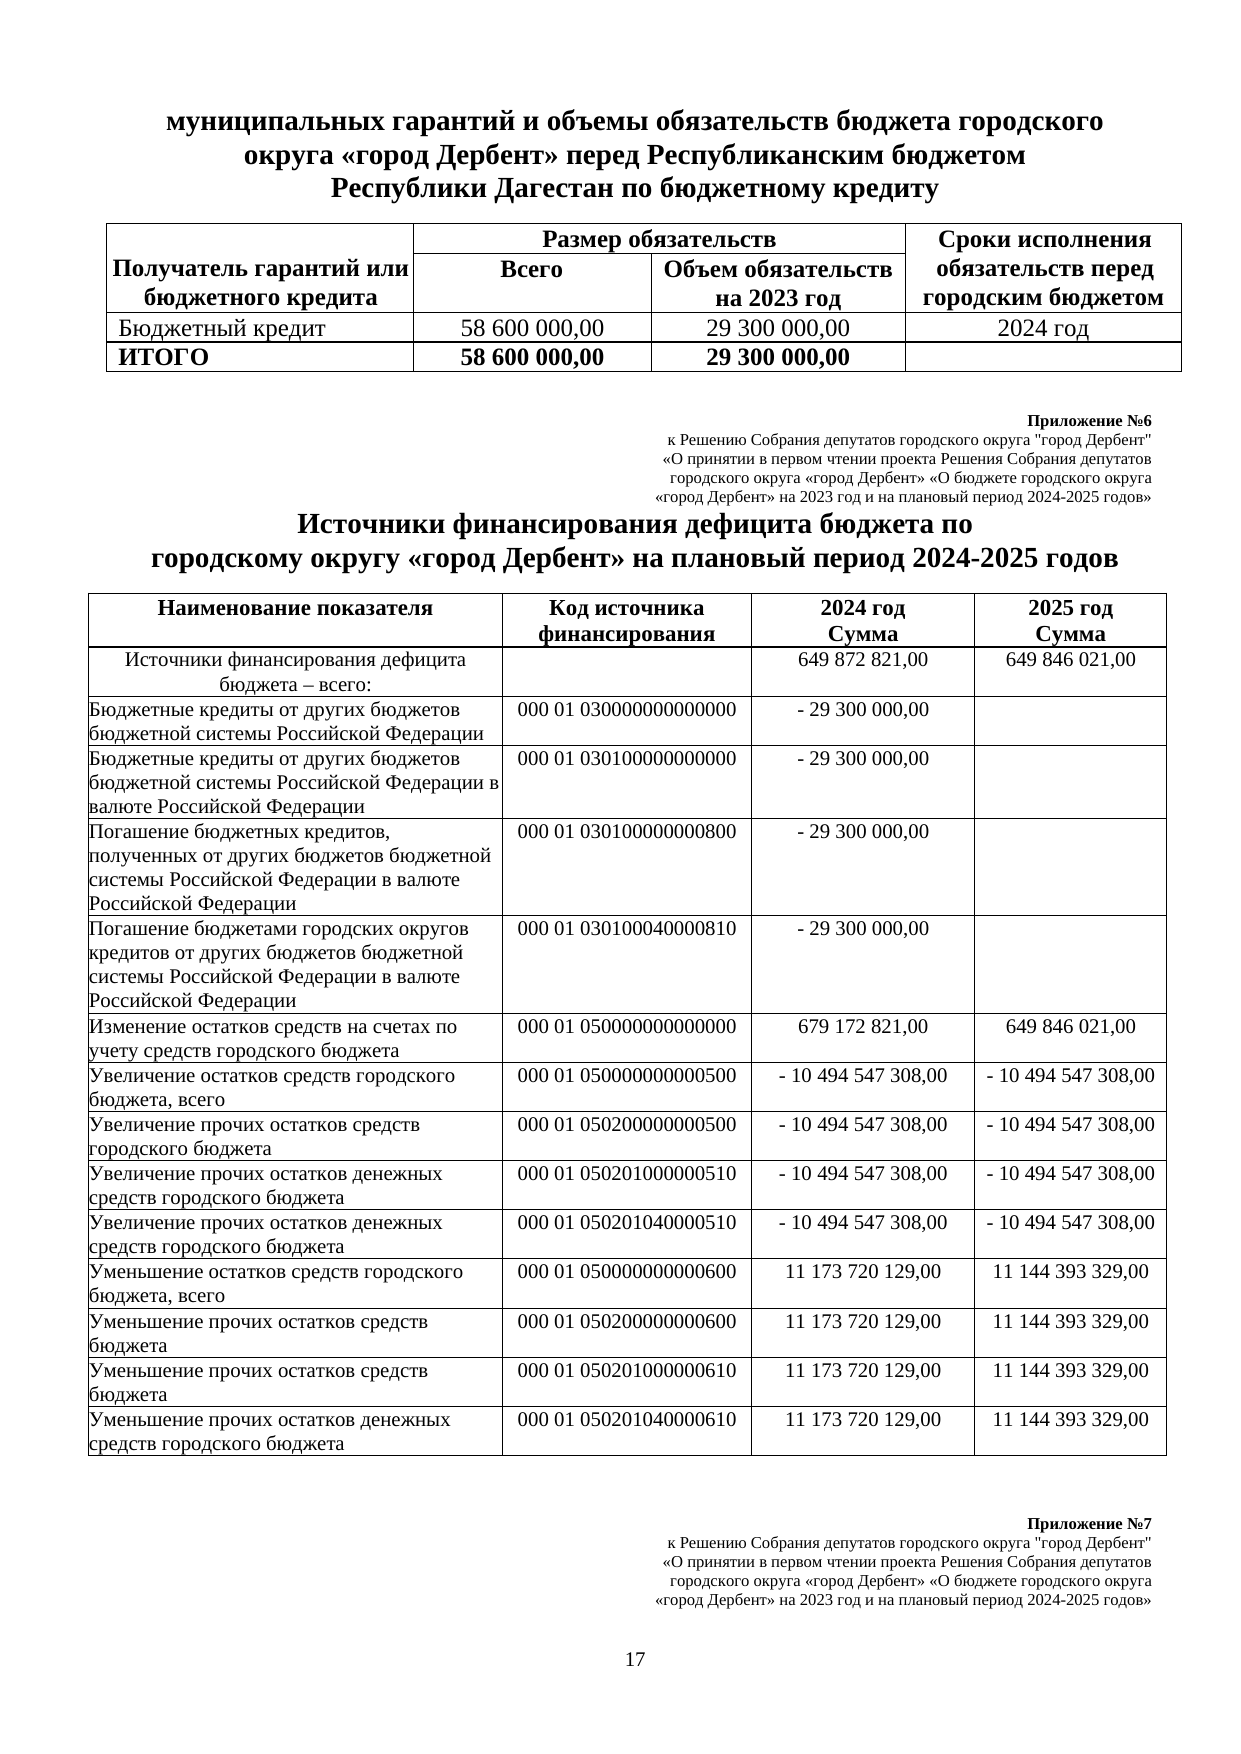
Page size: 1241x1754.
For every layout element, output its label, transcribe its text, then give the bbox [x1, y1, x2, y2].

table_cell 11 144 393 329,00 [975, 1358, 1166, 1406]
table_cell [975, 819, 1166, 915]
table_cell [906, 343, 1181, 371]
table_cell 000 01 050000000000000 [503, 1014, 751, 1062]
table_cell Уменьшение остатков средств городского бюджета, всего [89, 1259, 502, 1307]
table_header Размер обязательств [414, 224, 905, 253]
table_cell 11 173 720 129,00 [752, 1407, 974, 1455]
text муниципальных гарантий и объемы обязательств бюджета городского округа «город Дербент» перед Республиканским бюджетом [118, 103, 1152, 171]
table_cell 11 144 393 329,00 [975, 1407, 1166, 1455]
table_cell 29 300 000,00 [652, 343, 905, 371]
table_cell 000 01 030000000000000 [503, 697, 751, 745]
table_cell - 10 494 547 308,00 [752, 1063, 974, 1111]
table_cell 11 144 393 329,00 [975, 1309, 1166, 1357]
table_cell [975, 916, 1166, 1012]
table_cell 000 01 050200000000500 [503, 1112, 751, 1160]
text к Решению Собрания депутатов городского округа "город Дербент" «О принятии в первом чтении проекта Решения Собрания депутатов [118, 430, 1152, 468]
table_cell 11 173 720 129,00 [752, 1309, 974, 1357]
table_cell 000 01 050000000000600 [503, 1259, 751, 1307]
table_cell [975, 746, 1166, 818]
table_cell [503, 648, 751, 696]
text Республики Дагестан по бюджетному кредиту [118, 171, 1152, 204]
table_cell Увеличение прочих остатков денежных средств городского бюджета [89, 1210, 502, 1258]
table_cell 000 01 030100000000000 [503, 746, 751, 818]
table_cell 11 173 720 129,00 [752, 1358, 974, 1406]
table_cell - 10 494 547 308,00 [752, 1161, 974, 1209]
table_cell 649 846 021,00 [975, 648, 1166, 696]
table_cell 649 872 821,00 [752, 648, 974, 696]
table_header 2025 год Сумма [975, 594, 1166, 646]
table_cell 58 600 000,00 [414, 343, 651, 371]
table_cell 000 01 050200000000600 [503, 1309, 751, 1357]
table_cell 649 846 021,00 [975, 1014, 1166, 1062]
table_cell - 10 494 547 308,00 [752, 1112, 974, 1160]
table_cell - 29 300 000,00 [752, 746, 974, 818]
table_cell Увеличение остатков средств городского бюджета, всего [89, 1063, 502, 1111]
table_cell 2024 год [906, 313, 1181, 341]
table_cell - 10 494 547 308,00 [975, 1063, 1166, 1111]
table_cell Погашение бюджетных кредитов, полученных от других бюджетов бюджетной системы Российской Федерации в валюте Российской Федерации [89, 819, 502, 915]
text городскому округу «город Дербент» на плановый период 2024-2025 годов [118, 540, 1152, 573]
table_cell 58 600 000,00 [414, 313, 651, 341]
table_cell - 10 494 547 308,00 [975, 1210, 1166, 1258]
text городского округа «город Дербент» «О бюджете городского округа [118, 1571, 1152, 1590]
text «город Дербент» на 2023 год и на плановый период 2024-2025 годов» [118, 487, 1152, 506]
table_cell - 29 300 000,00 [752, 916, 974, 1012]
table_header Код источника финансирования [503, 594, 751, 646]
table_cell Погашение бюджетами городских округов кредитов от других бюджетов бюджетной системы Российской Федерации в валюте Российской Федерации [89, 916, 502, 1012]
table_cell 000 01 050000000000500 [503, 1063, 751, 1111]
table_cell Объем обязательств на 2023 год [652, 254, 905, 312]
table_cell 000 01 030100000000800 [503, 819, 751, 915]
table_cell Уменьшение прочих остатков средств бюджета [89, 1358, 502, 1406]
table_cell Бюджетный кредит [107, 313, 413, 341]
table_cell - 10 494 547 308,00 [975, 1161, 1166, 1209]
table_cell Бюджетные кредиты от других бюджетов бюджетной системы Российской Федерации в валюте Российской Федерации [89, 746, 502, 818]
table_header Наименование показателя [89, 594, 502, 646]
table_cell 000 01 050201040000510 [503, 1210, 751, 1258]
table_cell - 10 494 547 308,00 [975, 1112, 1166, 1160]
table_cell Уменьшение прочих остатков денежных средств городского бюджета [89, 1407, 502, 1455]
table_header 2024 год Сумма [752, 594, 974, 646]
text к Решению Собрания депутатов городского округа "город Дербент" «О принятии в первом чтении проекта Решения Собрания депутатов [118, 1533, 1152, 1571]
table_cell Уменьшение прочих остатков средств бюджета [89, 1309, 502, 1357]
table_cell 000 01 050201040000610 [503, 1407, 751, 1455]
text Приложение №6 [118, 411, 1152, 430]
table_cell Всего [414, 254, 651, 312]
table_cell 000 01 050201000000510 [503, 1161, 751, 1209]
table_cell Изменение остатков средств на счетах по учету средств городского бюджета [89, 1014, 502, 1062]
table_cell 11 173 720 129,00 [752, 1259, 974, 1307]
table_cell 11 144 393 329,00 [975, 1259, 1166, 1307]
table_header Сроки исполнения обязательств перед городским бюджетом [906, 224, 1181, 312]
table_header Получатель гарантий или бюджетного кредита [107, 224, 413, 312]
table_cell 679 172 821,00 [752, 1014, 974, 1062]
text «город Дербент» на 2023 год и на плановый период 2024-2025 годов» [118, 1590, 1152, 1609]
table_cell Увеличение прочих остатков средств городского бюджета [89, 1112, 502, 1160]
table_cell [975, 697, 1166, 745]
table_cell Источники финансирования дефицита бюджета – всего: [89, 648, 502, 696]
table_cell ИТОГО [107, 343, 413, 371]
table_cell 000 01 050201000000610 [503, 1358, 751, 1406]
table_cell - 10 494 547 308,00 [752, 1210, 974, 1258]
table_cell - 29 300 000,00 [752, 697, 974, 745]
table_cell 29 300 000,00 [652, 313, 905, 341]
text Источники финансирования дефицита бюджета по [118, 506, 1152, 540]
table_cell Увеличение прочих остатков денежных средств городского бюджета [89, 1161, 502, 1209]
table_cell 000 01 030100040000810 [503, 916, 751, 1012]
table_cell - 29 300 000,00 [752, 819, 974, 915]
table_cell Бюджетные кредиты от других бюджетов бюджетной системы Российской Федерации [89, 697, 502, 745]
text городского округа «город Дербент» «О бюджете городского округа [118, 468, 1152, 487]
text Приложение №7 [118, 1513, 1152, 1533]
